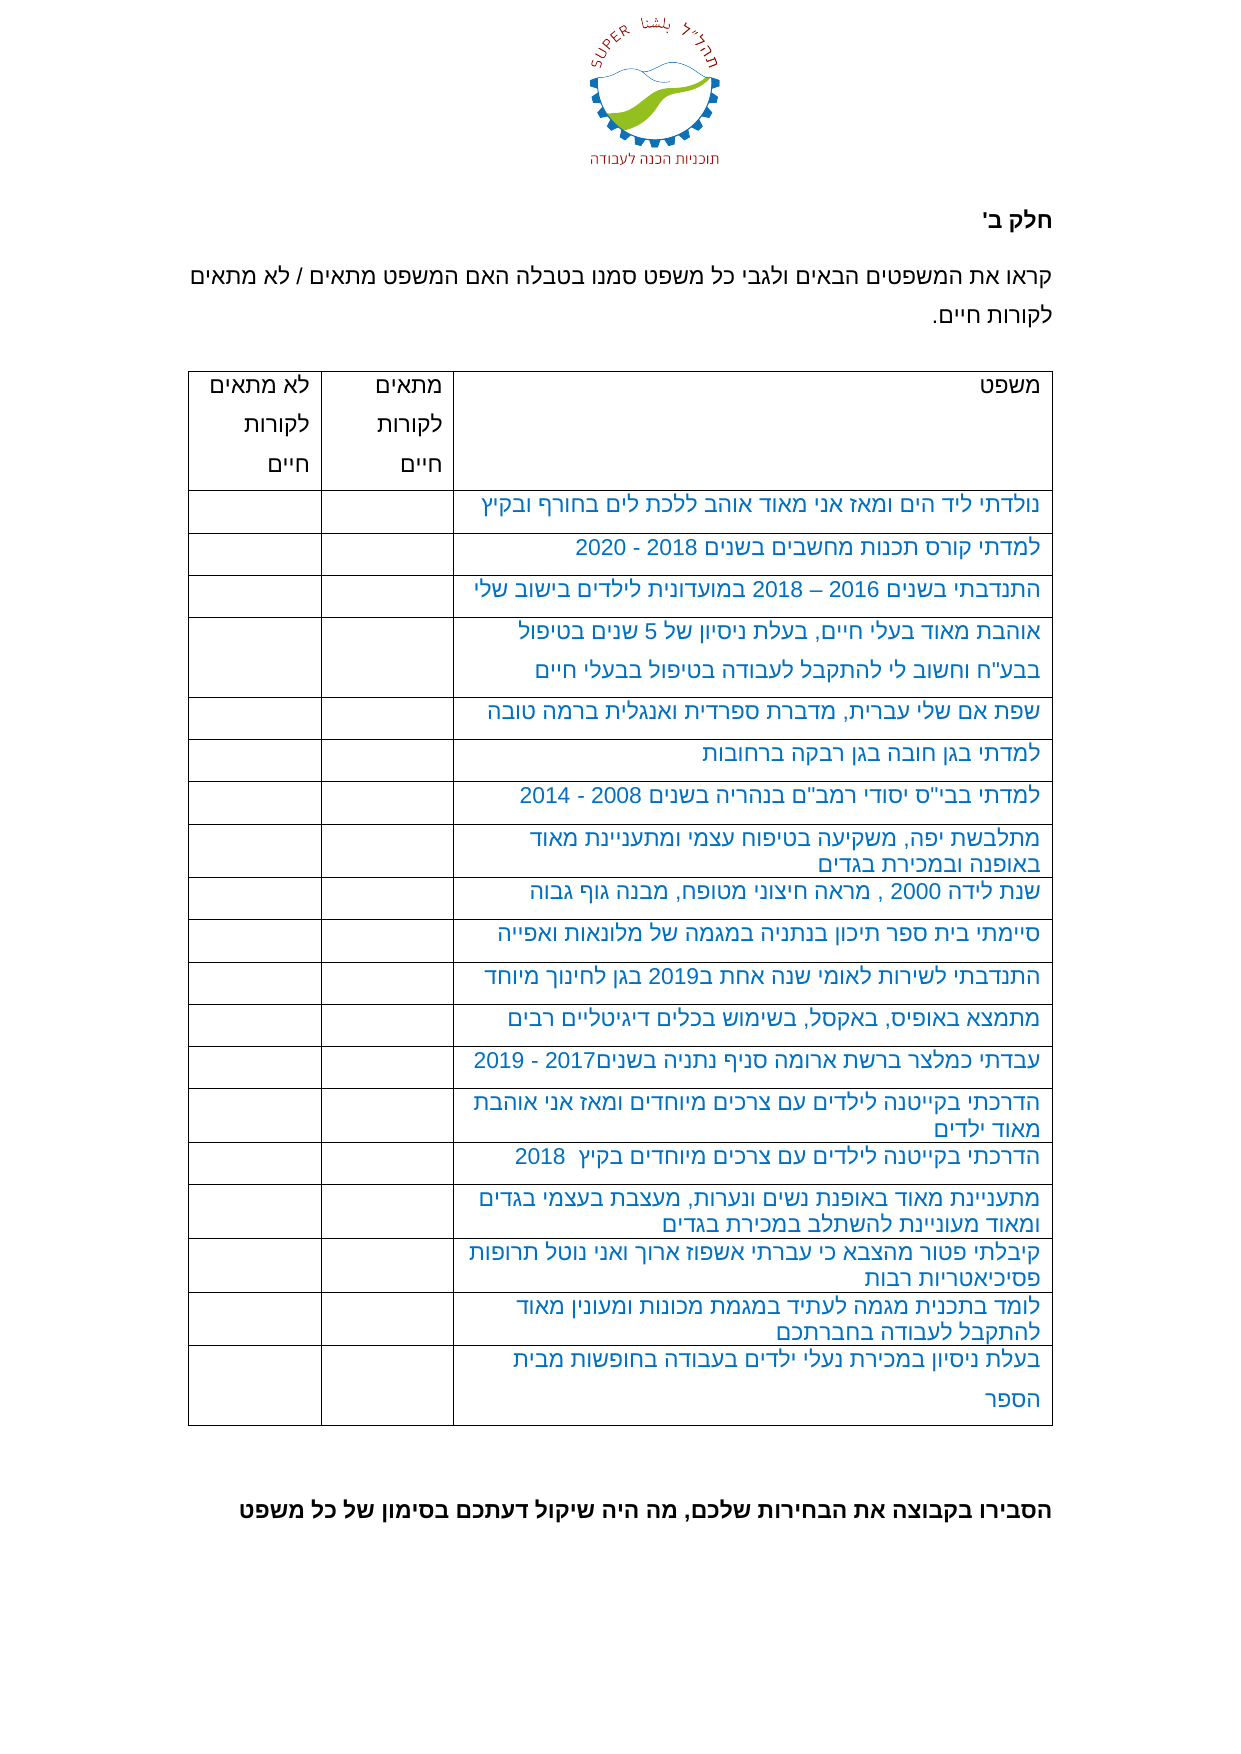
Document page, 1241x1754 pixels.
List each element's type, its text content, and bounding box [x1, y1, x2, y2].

table_cell נולדתי ליד הים ומאז אני מאוד אוהב ללכת לים בחורף ובקיץ [454, 491, 1052, 532]
table_cell [322, 1005, 453, 1046]
table_cell סיימתי בית ספר תיכון בנתניה במגמה של מלונאות ואפייה [454, 920, 1052, 962]
table_cell [189, 491, 321, 532]
table_cell [189, 920, 321, 962]
table_cell [322, 1239, 453, 1292]
table_cell [322, 1143, 453, 1184]
table_cell [189, 618, 321, 697]
table_header מתאים לקורות חיים [322, 372, 453, 490]
table_cell הדרכתי בקייטנה לילדים עם צרכים מיוחדים בקיץ 2018 [454, 1143, 1052, 1184]
table_cell שנת לידה 2000 , מראה חיצוני מטופח, מבנה גוף גבוה [454, 878, 1052, 919]
table_cell למדתי בגן חובה בגן רבקה ברחובות [454, 740, 1052, 781]
table_cell התנדבתי בשנים 2016 – 2018 במועדונית לילדים בישוב שלי [454, 576, 1052, 617]
table_cell [189, 1089, 321, 1142]
table_cell [322, 576, 453, 617]
text חלק ב' [187, 207, 1053, 233]
table_cell [189, 1185, 321, 1238]
table_cell מתלבשת יפה, משקיעה בטיפוח עצמי ומתעניינת מאוד באופנה ובמכירת בגדים [454, 825, 1052, 877]
table_cell [189, 1293, 321, 1345]
table_cell מתמצא באופיס, באקסל, בשימוש בכלים דיגיטליים רבים [454, 1005, 1052, 1046]
table_header משפט [454, 372, 1052, 490]
table_cell [322, 1293, 453, 1345]
table_cell מתעניינת מאוד באופנת נשים ונערות, מעצבת בעצמי בגדים ומאוד מעוניינת להשתלב במכירת בגדים [454, 1185, 1052, 1238]
table_cell [189, 963, 321, 1004]
table_cell [322, 920, 453, 962]
table_cell [189, 534, 321, 575]
table_cell [322, 963, 453, 1004]
table_cell [322, 534, 453, 575]
table_cell [322, 1185, 453, 1238]
table_cell [322, 1089, 453, 1142]
table_cell [322, 740, 453, 781]
table_cell [189, 698, 321, 739]
table_cell [189, 740, 321, 781]
table_cell קיבלתי פטור מהצבא כי עברתי אשפוז ארוך ואני נוטל תרופות פסיכיאטריות רבות [454, 1239, 1052, 1292]
table_cell [189, 825, 321, 877]
table_cell [322, 825, 453, 877]
table_cell שפת אם שלי עברית, מדברת ספרדית ואנגלית ברמה טובה [454, 698, 1052, 739]
table_cell [322, 1047, 453, 1088]
table_cell [189, 1143, 321, 1184]
table_cell [189, 1005, 321, 1046]
table_cell הדרכתי בקייטנה לילדים עם צרכים מיוחדים ומאז אני אוהבת מאוד ילדים [454, 1089, 1052, 1142]
table_cell [189, 782, 321, 823]
table_cell [189, 1047, 321, 1088]
text קראו את המשפטים הבאים ולגבי כל משפט סמנו בטבלה האם המשפט מתאים / לא מתאים לקורות חיים. [187, 263, 1053, 328]
table_cell [189, 1239, 321, 1292]
table_cell עבדתי כמלצר ברשת ארומה סניף נתניה בשנים2017 - 2019 [454, 1047, 1052, 1088]
table_cell [322, 618, 453, 697]
table_cell [322, 698, 453, 739]
table_cell התנדבתי לשירות לאומי שנה אחת ב2019 בגן לחינוך מיוחד [454, 963, 1052, 1004]
table_cell [189, 878, 321, 919]
table_cell [322, 491, 453, 532]
table_cell למדתי קורס תכנות מחשבים בשנים 2018 - 2020 [454, 534, 1052, 575]
picture [584, 11, 725, 170]
table_cell אוהבת מאוד בעלי חיים, בעלת ניסיון של 5 שנים בטיפול בבע"ח וחשוב לי להתקבל לעבודה בטיפול בבעלי חיים [454, 618, 1052, 697]
table_cell לומד בתכנית מגמה לעתיד במגמת מכונות ומעונין מאוד להתקבל לעבודה בחברתכם [454, 1293, 1052, 1345]
table_cell [322, 1346, 453, 1425]
table_cell [322, 782, 453, 823]
table_cell [322, 878, 453, 919]
table_cell בעלת ניסיון במכירת נעלי ילדים בעבודה בחופשות מבית הספר [454, 1346, 1052, 1425]
table_cell למדתי בבי"ס יסודי רמב"ם בנהריה בשנים 2008 - 2014 [454, 782, 1052, 823]
table_cell [189, 1346, 321, 1425]
table_header לא מתאים לקורות חיים [189, 372, 321, 490]
text הסבירו בקבוצה את הבחירות שלכם, מה היה שיקול דעתכם בסימון של כל משפט [187, 1497, 1053, 1524]
table_cell [189, 576, 321, 617]
